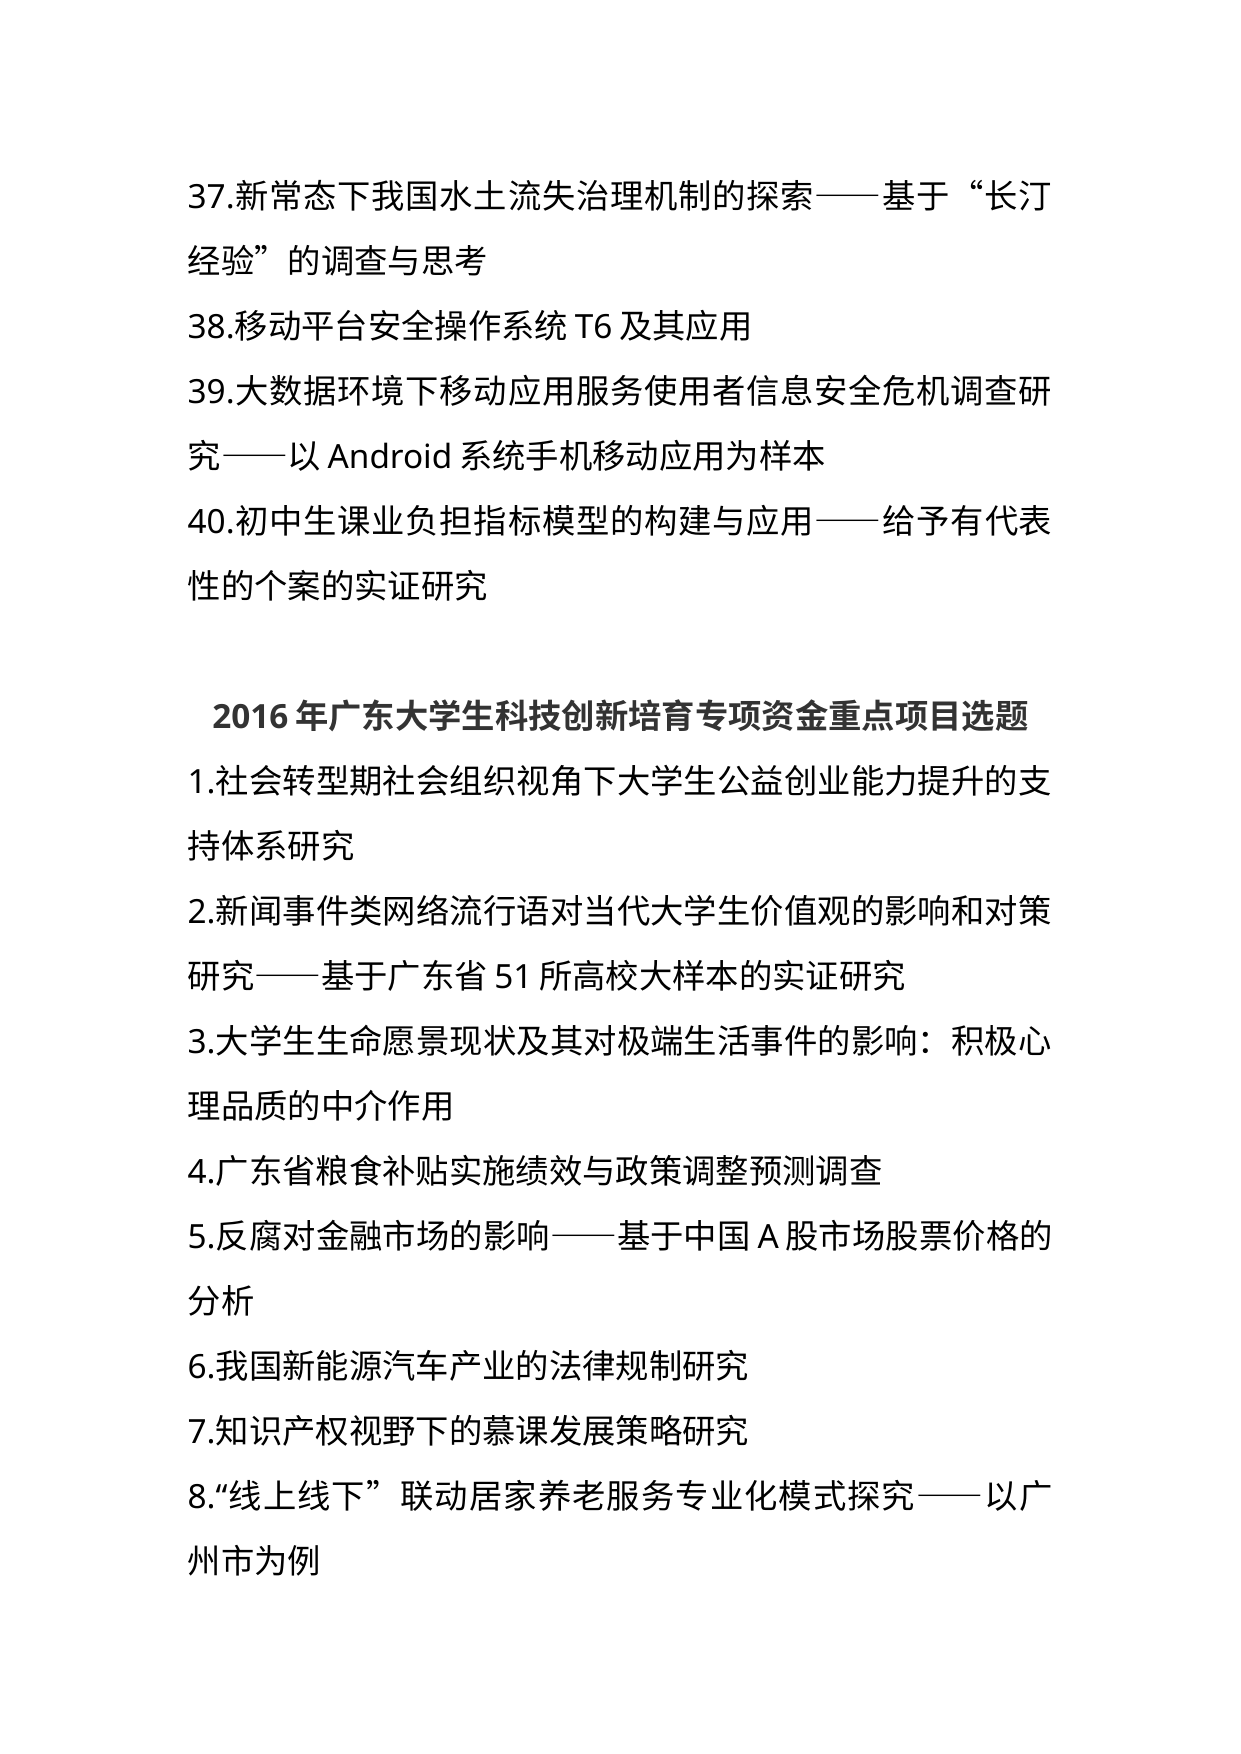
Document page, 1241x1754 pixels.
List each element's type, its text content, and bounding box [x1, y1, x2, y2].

text 37.新常态下我国水土流失治理机制的探索——基于“长汀经验”的调查与思考 [187, 162, 1053, 292]
text 5.反腐对金融市场的影响——基于中国A股市场股票价格的分析 [187, 1202, 1053, 1332]
text 6.我国新能源汽车产业的法律规制研究 [187, 1332, 1053, 1397]
text 2.新闻事件类网络流行语对当代大学生价值观的影响和对策研究——基于广东省51所高校大样本的实证研究 [187, 877, 1053, 1007]
text 40.初中生课业负担指标模型的构建与应用——给予有代表性的个案的实证研究 [187, 487, 1053, 617]
text 7.知识产权视野下的慕课发展策略研究 [187, 1397, 1053, 1462]
text 3.大学生生命愿景现状及其对极端生活事件的影响：积极心理品质的中介作用 [187, 1007, 1053, 1137]
text 8.“线上线下”联动居家养老服务专业化模式探究——以广州市为例 [187, 1462, 1053, 1592]
text 4.广东省粮食补贴实施绩效与政策调整预测调查 [187, 1137, 1053, 1202]
subtitle 2016年广东大学生科技创新培育专项资金重点项目选题 [187, 682, 1053, 747]
text 38.移动平台安全操作系统T6及其应用 [187, 292, 1053, 357]
text 1.社会转型期社会组织视角下大学生公益创业能力提升的支持体系研究 [187, 747, 1053, 877]
text 39.大数据环境下移动应用服务使用者信息安全危机调查研究——以Android系统手机移动应用为样本 [187, 357, 1053, 487]
